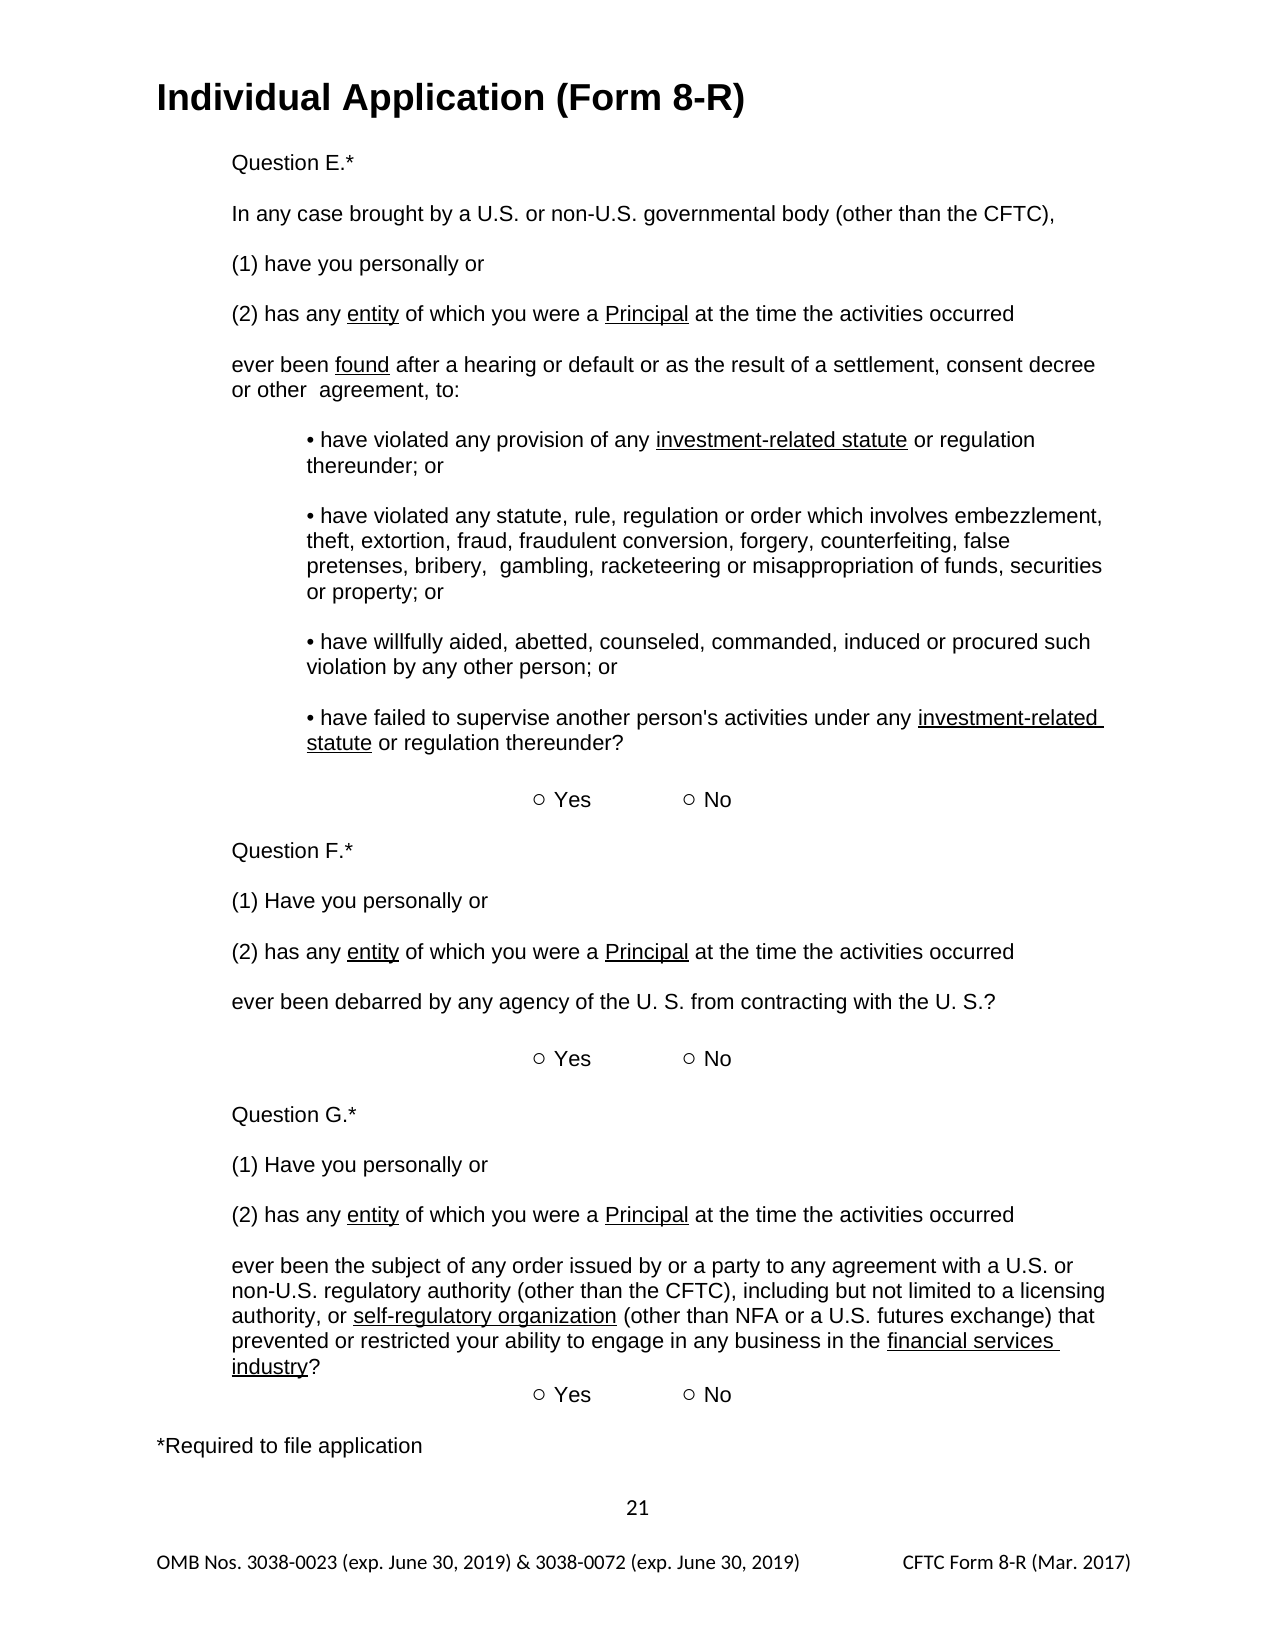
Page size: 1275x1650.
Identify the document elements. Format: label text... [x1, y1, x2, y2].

text ever been debarred by any agency of the U. S. from contracting with the U. S.? [231, 989, 1118, 1014]
text (2) has any entity of which you were a Principal at the time the activities occurred [231, 301, 1118, 326]
text (2) has any entity of which you were a Principal at the time the activities occurred [231, 1202, 1118, 1227]
text ○ Yes ○ No [456, 1043, 1118, 1072]
text Question E.* [156, 150, 1118, 175]
text Question F.* [156, 838, 1118, 863]
text • have violated any provision of any investment-related statute or regulation thereunder; or [306, 427, 1118, 478]
text ○ Yes ○ No [456, 1379, 1118, 1407]
text ever been found after a hearing or default or as the result of a settlement, consent decree or other agreement, to: [231, 352, 1118, 402]
text (2) has any entity of which you were a Principal at the time the activities occurred [231, 938, 1118, 964]
text • have violated any statute, rule, regulation or order which involves embezzlement, theft, extortion, fraud, fraudulent conversion, forgery, counterfeiting, false pretenses, bribery, gambling, racketeering or misappropriation of funds, securities or property; or [306, 503, 1118, 604]
text (1) Have you personally or [156, 888, 1118, 913]
text ever been the subject of any order issued by or a party to any agreement with a U.S. or non-U.S. regulatory authority (other than the CFTC), including but not limited to a licensing authority, or self-regulatory organization (other than NFA or a U.S. futures exchange) that prevented or restricted your ability to engage in any business in the financial services industry? [231, 1253, 1118, 1379]
text In any case brought by a U.S. or non-U.S. governmental body (other than the CFTC), [156, 200, 1118, 226]
text Question G.* [156, 1101, 1118, 1127]
text (1) Have you personally or [231, 1152, 1118, 1177]
text • have willfully aided, abetted, counseled, commanded, induced or procured such violation by any other person; or [306, 629, 1118, 679]
text ○ Yes ○ No [456, 784, 1118, 812]
text (1) have you personally or [156, 251, 1118, 276]
text *Required to file application [156, 1433, 1118, 1458]
text • have failed to supervise another person's activities under any investment-related statute or regulation thereunder? [306, 704, 1118, 755]
